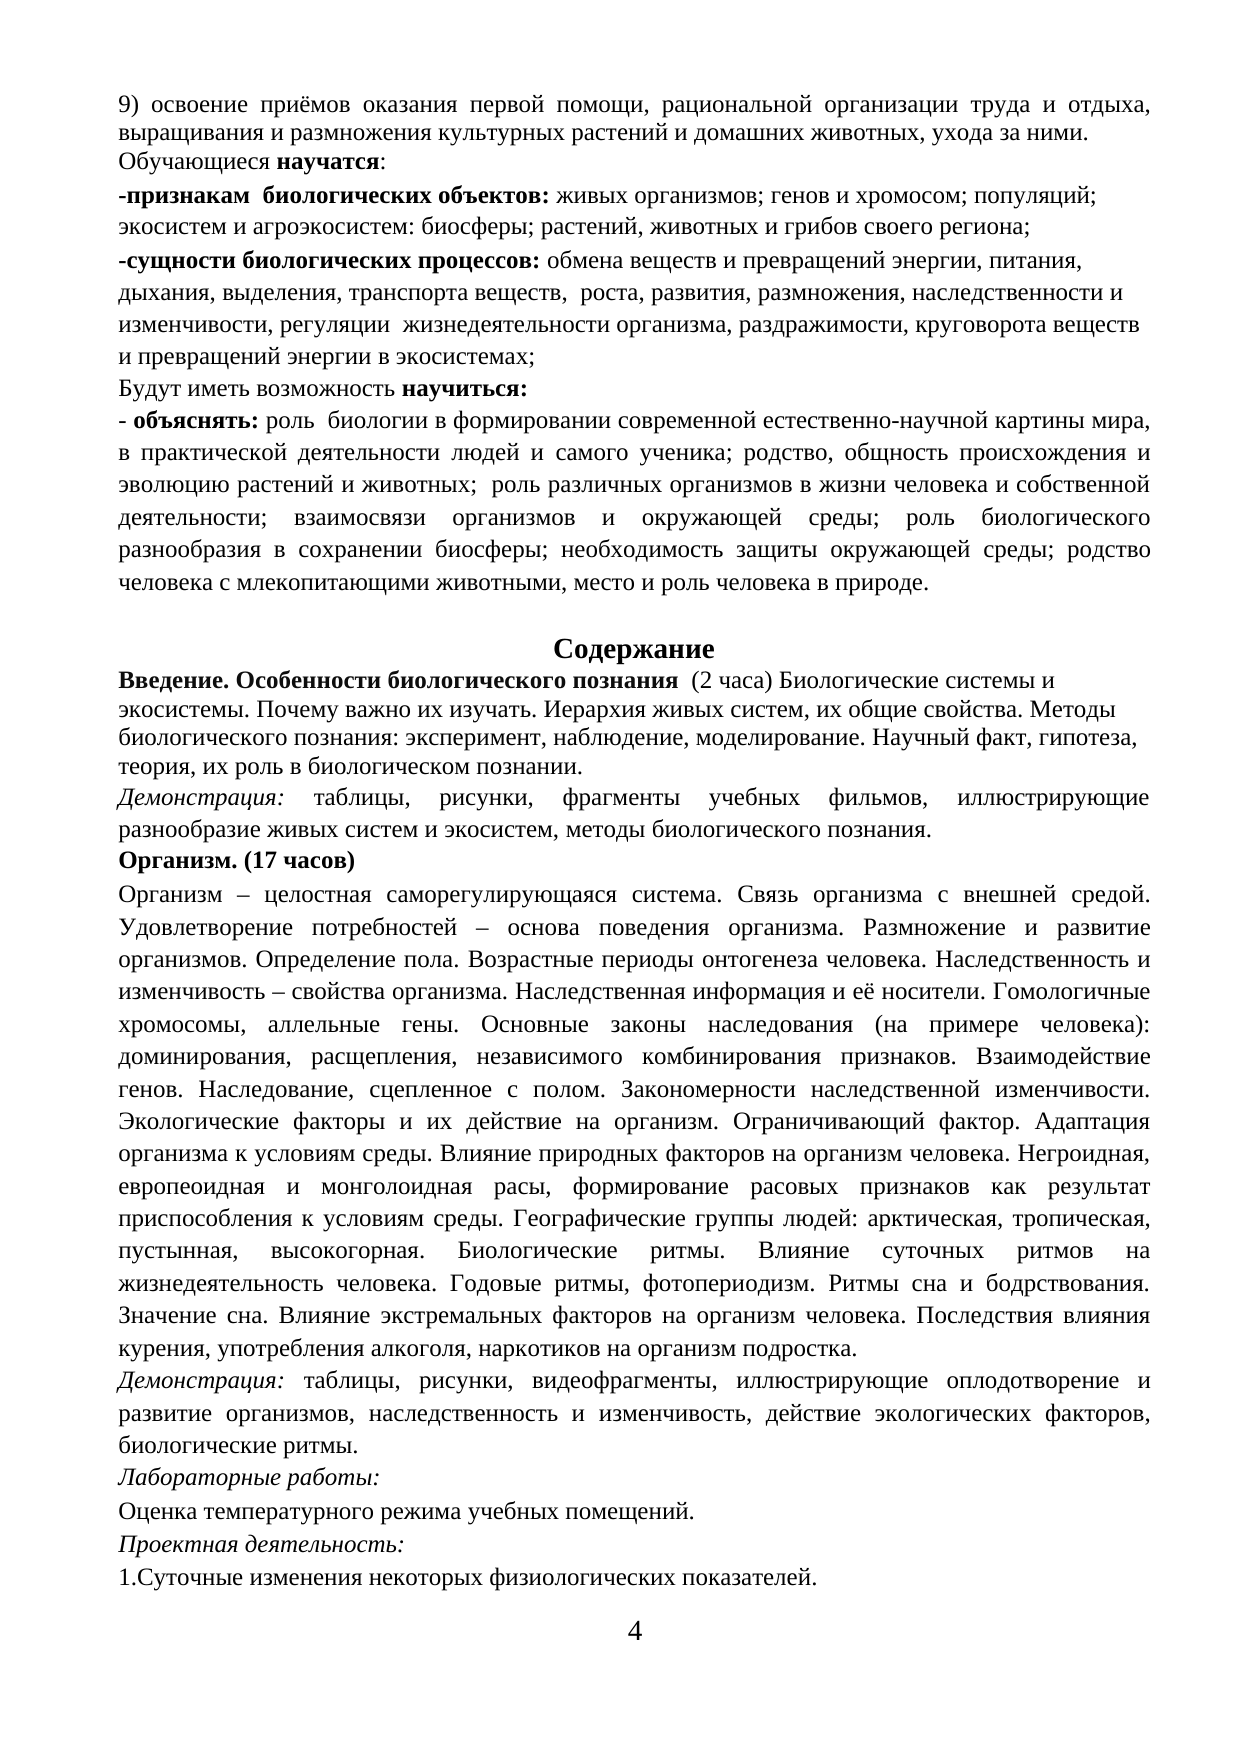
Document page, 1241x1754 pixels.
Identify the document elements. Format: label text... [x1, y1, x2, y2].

text Введение. Особенности биологического познания (2 часа) Биологические системы и экосистемы. Почему важно их изучать. Иерархия живых систем, их общие свойства. Методы биологического познания: эксперимент, наблюдение, моделирование. Научный факт, гипотеза, теория, их роль в биологическом познании. [118, 665, 1149, 780]
text Лабораторные работы: [118, 1462, 1152, 1491]
text -признакам биологических объектов: живых организмов; генов и хромосом; популяций; экосистем и агроэкосистем: биосферы; растений, животных и грибов своего региона; [118, 180, 1149, 240]
text Будут иметь возможность научиться: [118, 373, 1149, 402]
text Обучающиеся научатся: [118, 146, 1152, 175]
text Демонстрация: таблицы, рисунки, видеофрагменты, иллюстрирующие оплодотворение и развитие организмов, наследственность и изменчивость, действие экологических факторов, биологические ритмы. [118, 1365, 1152, 1459]
text Оценка температурного режима учебных помещений. [118, 1496, 1152, 1524]
text Содержание [118, 631, 1149, 665]
text Организм – целостная саморегулирующаяся система. Связь организма с внешней средой. Удовлетворение потребностей – основа поведения организма. Размножение и развитие организмов. Определение пола. Возрастные периоды онтогенеза человека. Наследственность и изменчивость – свойства организма. Наследственная информация и её носители. Гомологичные хромосомы, аллельные гены. Основные законы наследования (на примере человека): доминирования, расщепления, независимого комбинирования признаков. Взаимодействие генов. Наследование, сцепленное с полом. Закономерности наследственной изменчивости. Экологические факторы и их действие на организм. Ограничивающий фактор. Адаптация организма к условиям среды. Влияние природных факторов на организм человека. Негроидная, европеоидная и монголоидная расы, формирование расовых признаков как результат приспособления к условиям среды. Географические группы людей: арктическая, тропическая, пустынная, высокогорная. Биологические ритмы. Влияние суточных ритмов на жизнедеятельность человека. Годовые ритмы, фотопериодизм. Ритмы сна и бодрствования. Значение сна. Влияние экстремальных факторов на организм человека. Последствия влияния курения, употребления алкоголя, наркотиков на организм подростка. [118, 879, 1152, 1362]
text - объяснять: роль биологии в формировании современной естественно-научной картины мира, в практической деятельности людей и самого ученика; родство, общность происхождения и эволюцию растений и животных; роль различных организмов в жизни человека и собственной деятельности; взаимосвязи организмов и окружающей среды; роль биологического разнообразия в сохранении биосферы; необходимость защиты окружающей среды; родство человека с млекопитающими животными, место и роль человека в природе. [118, 405, 1152, 595]
text 1.Суточные изменения некоторых физиологических показателей. [118, 1562, 1152, 1590]
text 9) освоение приёмов оказания первой помощи, рациональной организации труда и отдыха, выращивания и размножения культурных растений и домашних животных, ухода за ними. [118, 89, 1152, 146]
text -сущности биологических процессов: обмена веществ и превращений энергии, питания, дыхания, выделения, транспорта веществ, роста, развития, размножения, наследственности и изменчивости, регуляции жизнедеятельности организма, раздражимости, круговорота веществ и превращений энергии в экосистемах; [118, 245, 1149, 370]
text Проектная деятельность: [118, 1529, 1152, 1557]
text Организм. (17 часов) [118, 846, 1149, 874]
text Демонстрация: таблицы, рисунки, фрагменты учебных фильмов, иллюстрирующие разнообразие живых систем и экосистем, методы биологического познания. [118, 782, 1149, 843]
